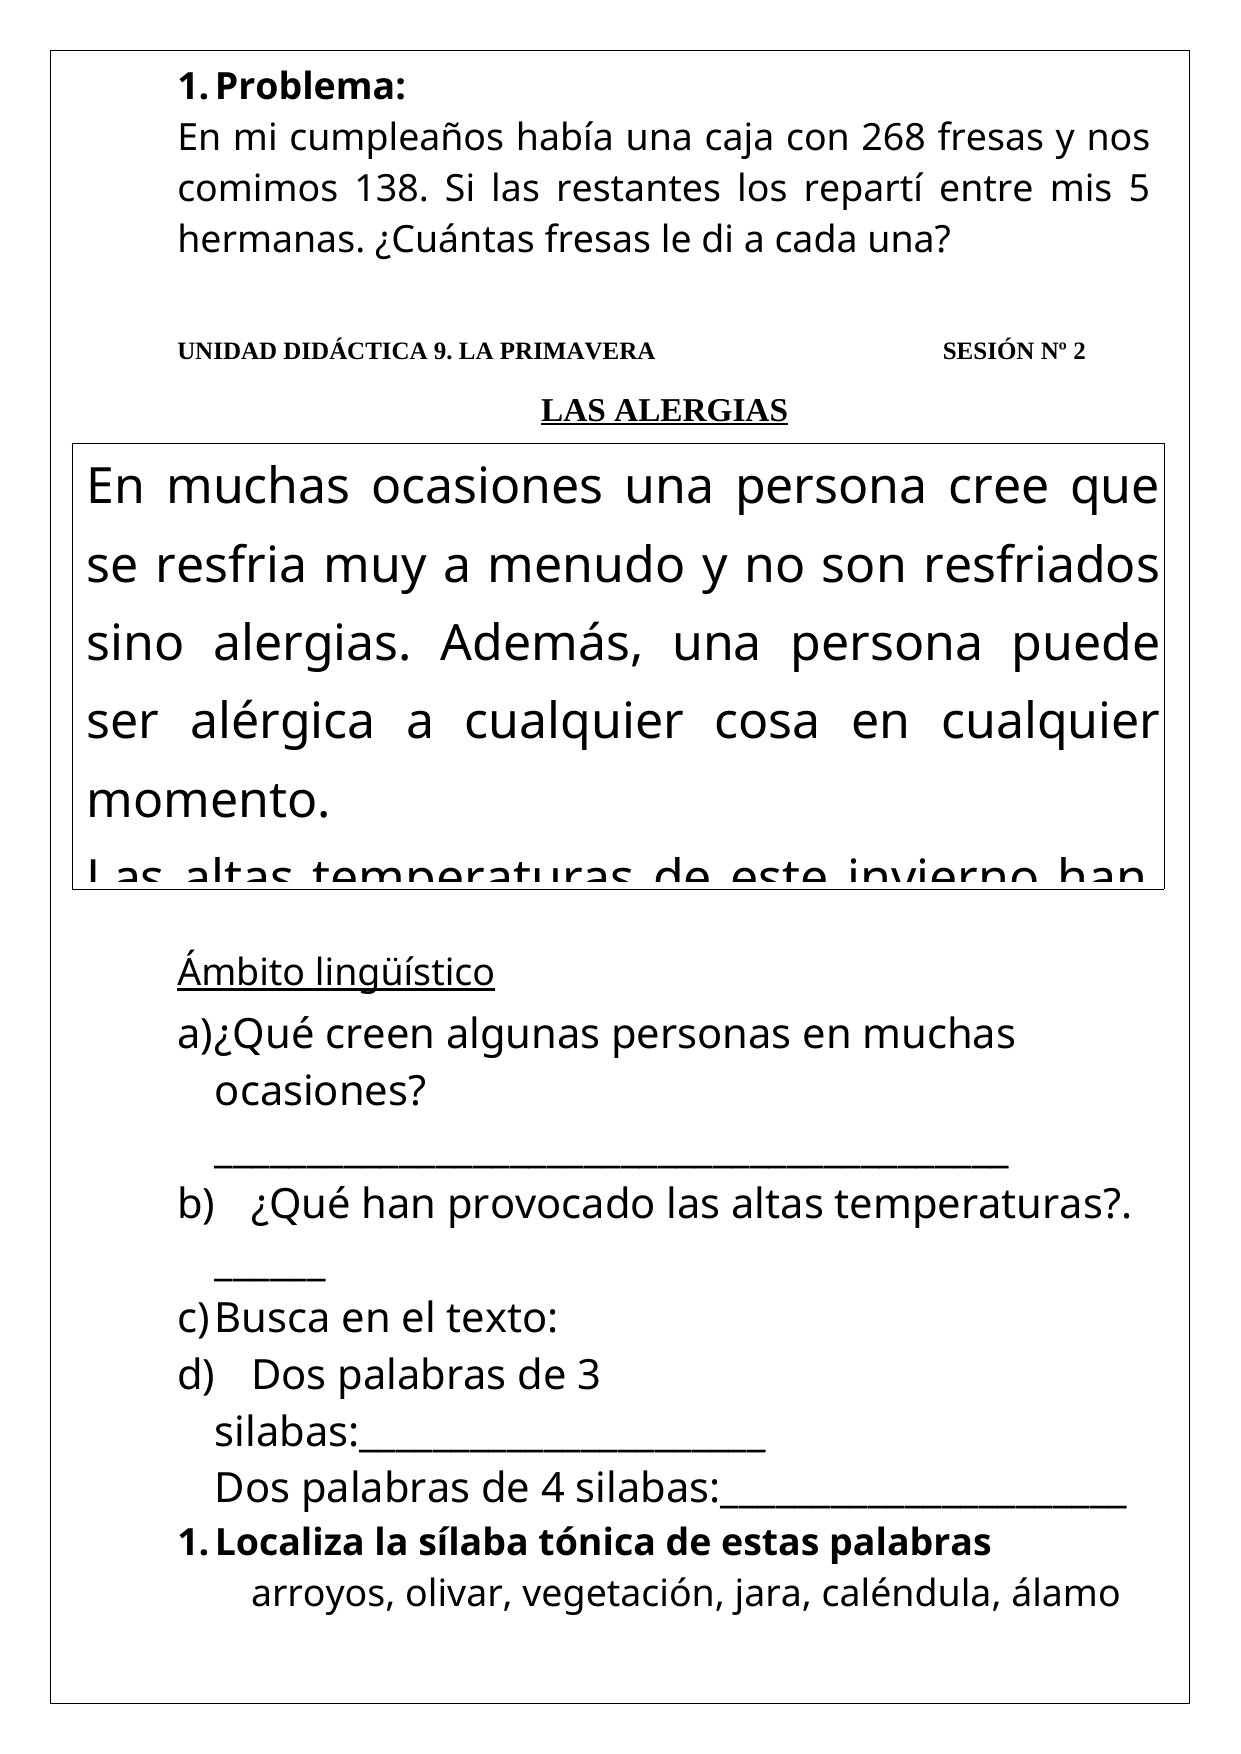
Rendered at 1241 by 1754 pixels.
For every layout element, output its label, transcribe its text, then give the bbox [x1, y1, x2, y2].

list ¿Qué creen algunas personas en muchas ocasiones? ___________________________________________ [177, 1004, 1152, 1174]
list Busca en el texto: [177, 1288, 1152, 1344]
list Problema: [177, 59, 1152, 110]
list Dos palabras de 3 silabas:______________________ [177, 1344, 1152, 1458]
text LAS ALERGIAS [177, 390, 1152, 428]
text Ámbito lingüístico [177, 945, 1152, 996]
list ¿Qué han provocado las altas temperaturas?. ______ [177, 1174, 1152, 1288]
list Dos palabras de 4 silabas:______________________ [214, 1458, 1152, 1515]
text arroyos, olivar, vegetación, jara, caléndula, álamo [177, 1566, 1152, 1617]
text UNIDAD DIDÁCTICA 9. LA PRIMAVERA SESIÓN Nº 2 [177, 336, 1152, 365]
text En mi cumpleaños había una caja con 268 fresas y nos comimos 138. Si las restantes los repartí entre mis 5 hermanas. ¿Cuántas fresas le di a cada una? [177, 110, 1152, 263]
list Localiza la sílaba tónica de estas palabras [177, 1515, 1152, 1566]
